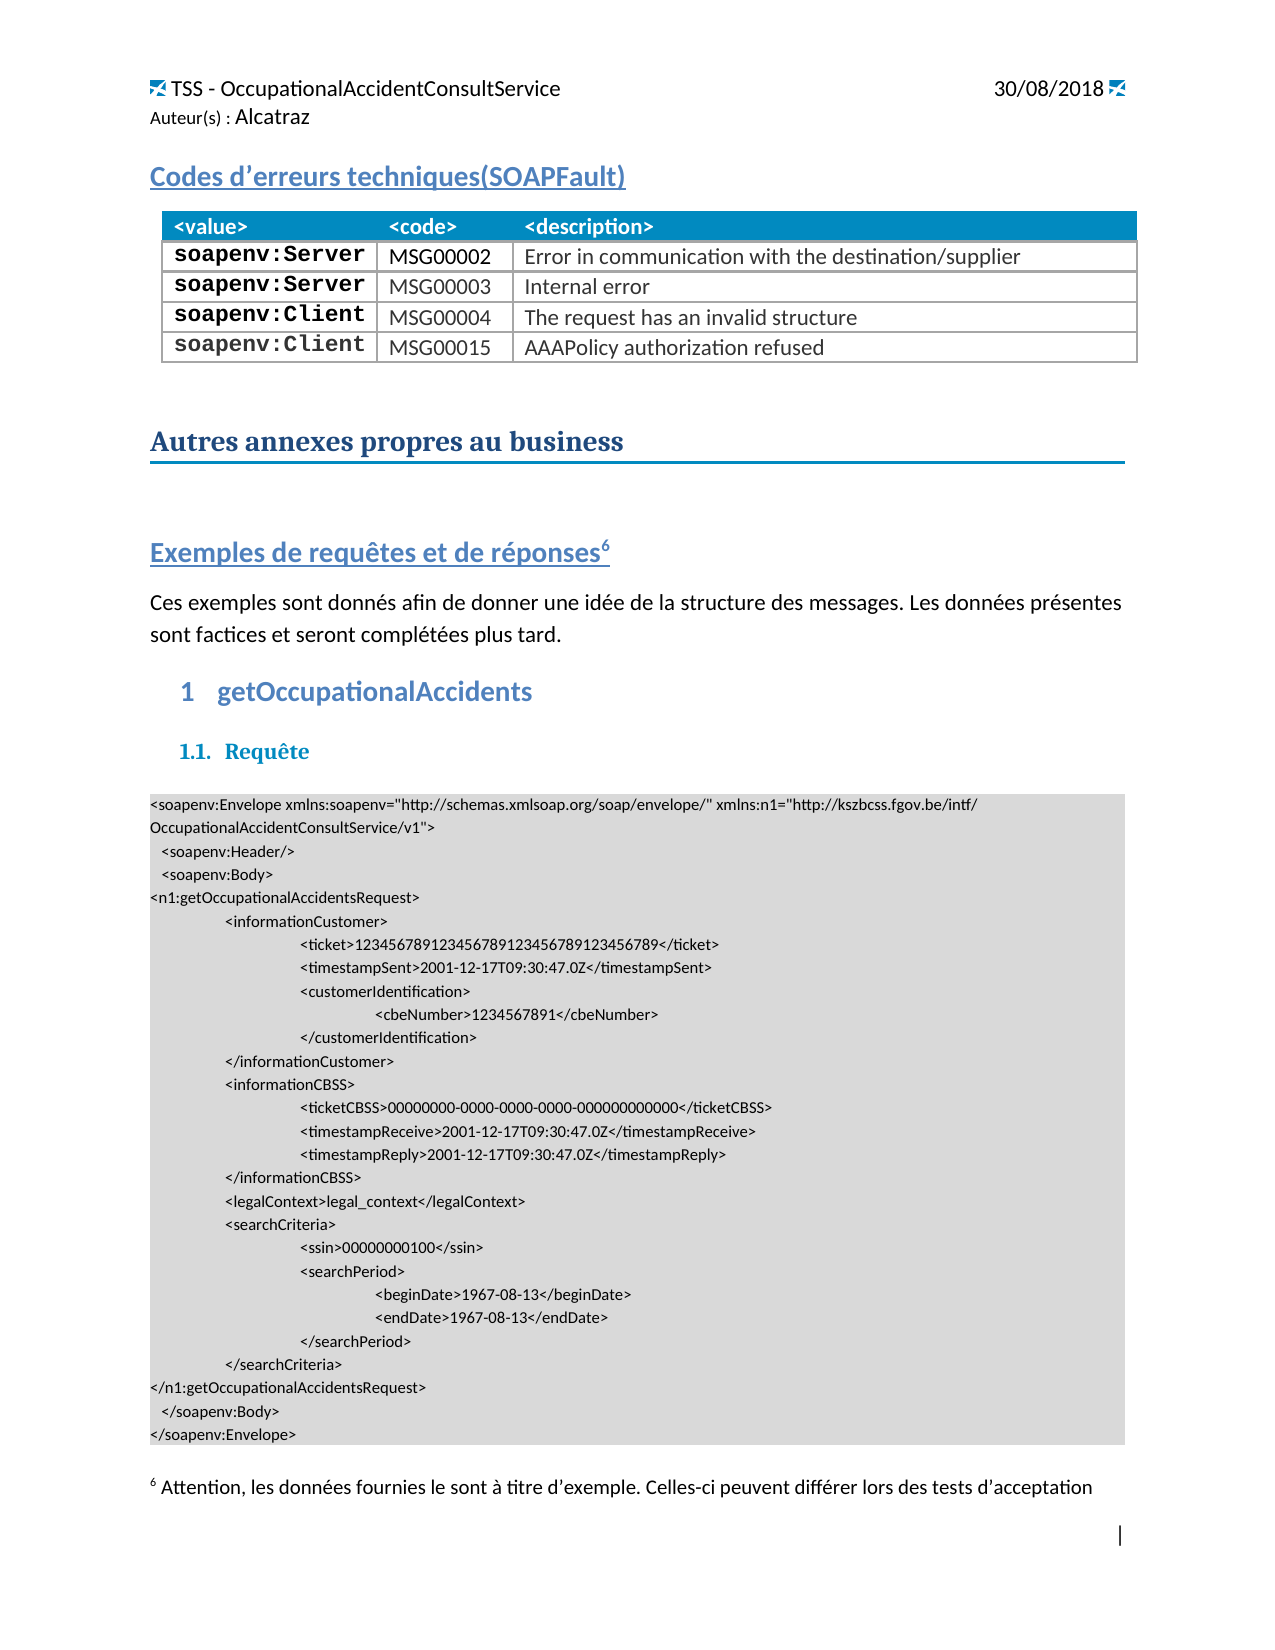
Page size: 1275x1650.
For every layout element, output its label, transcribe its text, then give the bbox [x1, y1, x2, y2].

text <ssin>00000000100</ssin> [150, 1238, 1125, 1258]
table_cell Internal error [514, 273, 1136, 301]
table_header <value> [163, 212, 377, 240]
text <soapenv:Envelope xmlns:soapenv="http://schemas.xmlsoap.org/soap/envelope/" xmlns:n1="http://kszbcss.fgov.be/intf/ OccupationalAccidentConsultService/v1"> [150, 794, 1125, 838]
table_header <description> [514, 212, 1136, 240]
text <cbeNumber>1234567891</cbeNumber> [150, 1004, 1125, 1025]
table_cell soapenv:Client [163, 333, 376, 361]
table_cell AAAPolicy authorization refused [514, 333, 1136, 361]
table_cell MSG00015 [378, 333, 512, 361]
text <beginDate>1967-08-13</beginDate> [150, 1284, 1125, 1305]
table_cell MSG00003 [378, 273, 512, 301]
text <informationCustomer> [150, 911, 1125, 931]
table_cell MSG00002 [378, 243, 512, 270]
text <ticketCBSS>00000000-0000-0000-0000-000000000000</ticketCBSS> [150, 1098, 1125, 1118]
subtitle Exemples de requêtes et de réponses [150, 534, 1125, 570]
text <searchCriteria> [150, 1214, 1125, 1235]
text <legalContext>legal_context</legalContext> [150, 1191, 1125, 1211]
text <informationCBSS> [150, 1074, 1125, 1095]
text </informationCustomer> [150, 1051, 1125, 1071]
text <customerIdentification> [150, 981, 1125, 1001]
text <soapenv:Header/> [150, 841, 1125, 861]
text </soapenv:Body> [150, 1401, 1125, 1421]
table_cell MSG00004 [378, 303, 512, 331]
text </searchCriteria> [150, 1354, 1125, 1375]
subtitle Autres annexes propres au business [150, 425, 1125, 461]
text <timestampReceive>2001-12-17T09:30:47.0Z</timestampReceive> [150, 1121, 1125, 1141]
text <endDate>1967-08-13</endDate> [150, 1308, 1125, 1328]
subtitle Requête [179, 739, 1125, 766]
picture [150, 85, 166, 96]
text </informationCBSS> [150, 1168, 1125, 1188]
text <timestampReply>2001-12-17T09:30:47.0Z</timestampReply> [150, 1144, 1125, 1165]
text </customerIdentification> [150, 1028, 1125, 1048]
text </n1:getOccupationalAccidentsRequest> [150, 1378, 1125, 1398]
table_cell The request has an invalid structure [514, 303, 1136, 331]
table_cell Error in communication with the destination/supplier [514, 243, 1136, 270]
table_cell soapenv:Server [163, 243, 376, 270]
table_header <code> [378, 212, 513, 240]
text </searchPeriod> [150, 1331, 1125, 1351]
table_cell soapenv:Client [163, 303, 376, 331]
text Ces exemples sont donnés afin de donner une idée de la structure des messages. Les données présentes sont factices et seront complétées plus tard. [150, 588, 1125, 648]
text <n1:getOccupationalAccidentsRequest> [150, 888, 1125, 908]
subtitle Codes d’erreurs techniques(SOAPFault) [150, 158, 1125, 193]
text <searchPeriod> [150, 1261, 1125, 1281]
subtitle getOccupationalAccidents [179, 673, 1125, 709]
text </soapenv:Envelope> [150, 1424, 1125, 1445]
picture [1109, 83, 1125, 96]
text <timestampSent>2001-12-17T09:30:47.0Z</timestampSent> [150, 958, 1125, 978]
text <ticket>123456789123456789123456789123456789</ticket> [150, 934, 1125, 955]
text <soapenv:Body> [150, 864, 1125, 885]
table_cell soapenv:Server [163, 273, 376, 301]
